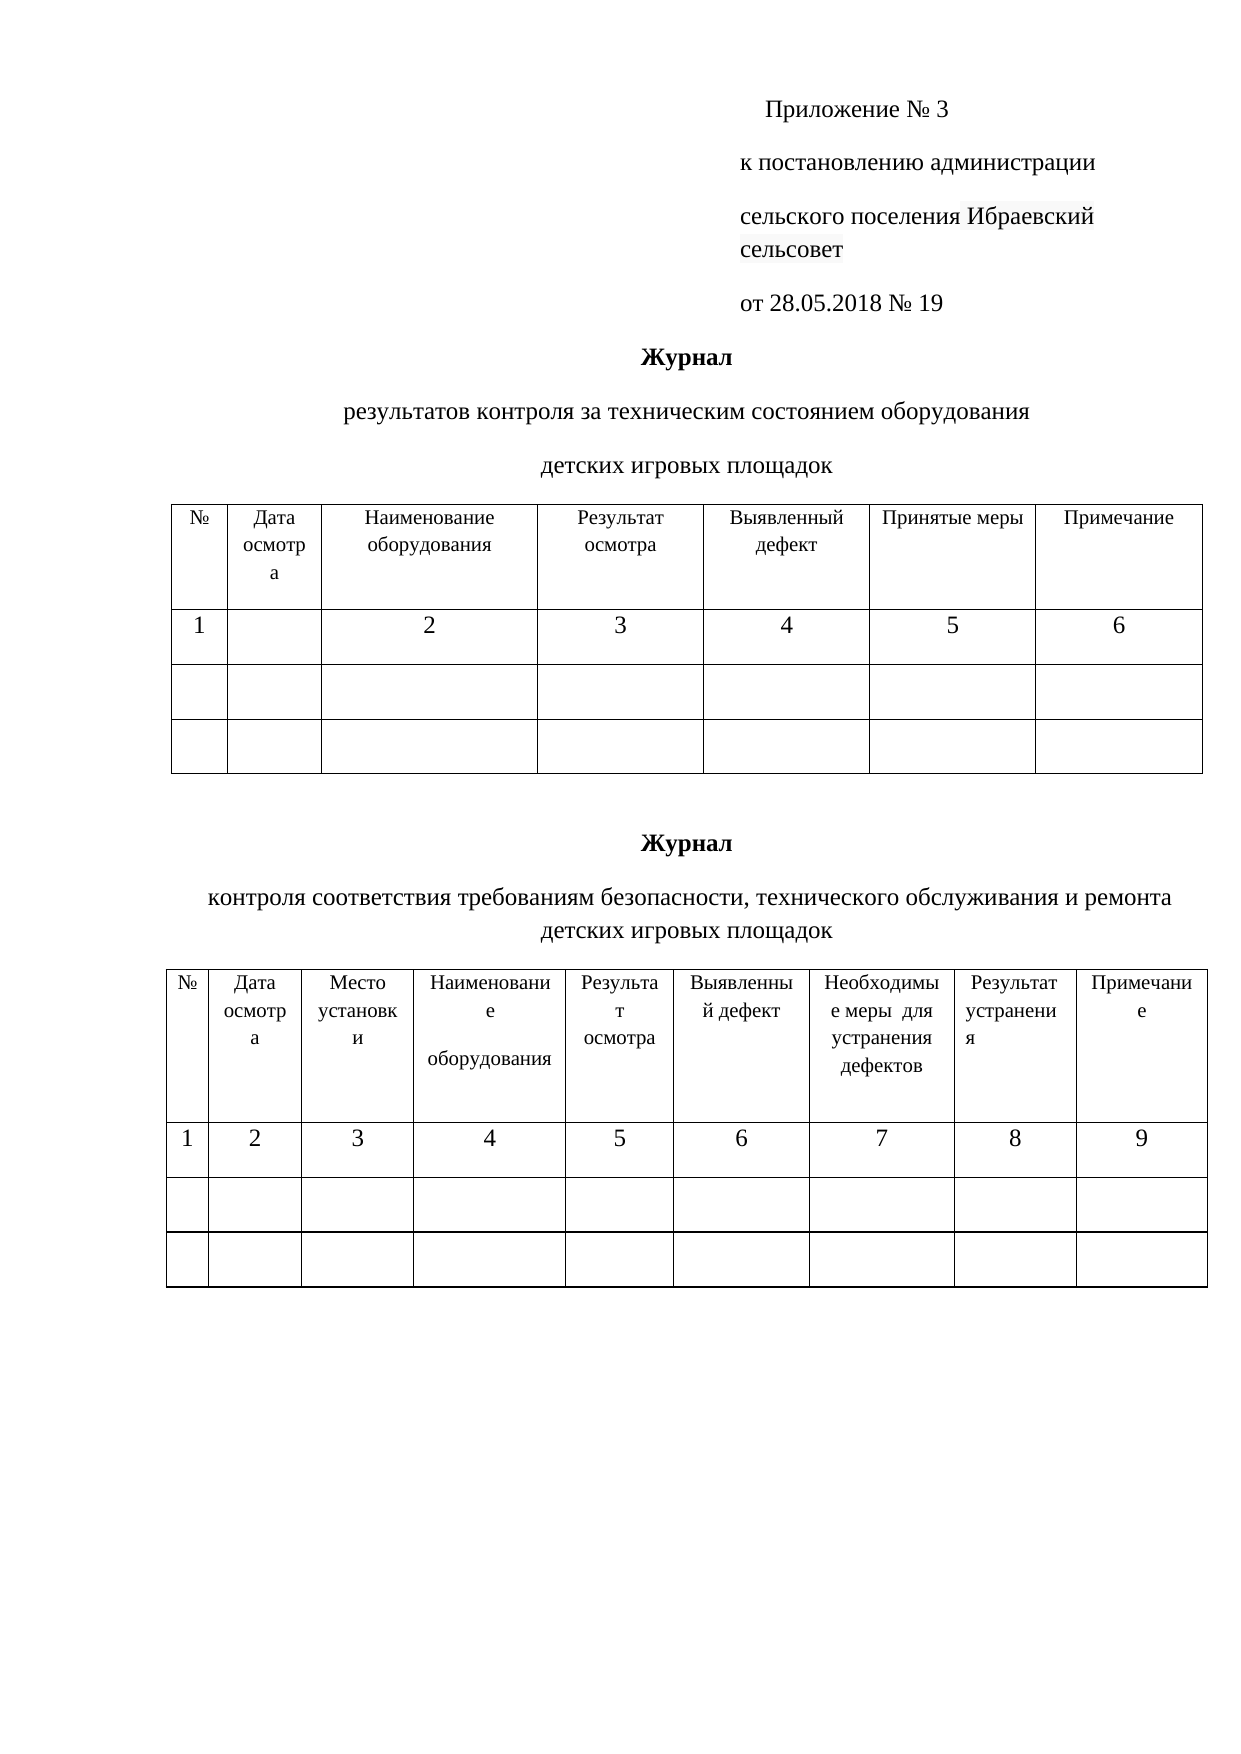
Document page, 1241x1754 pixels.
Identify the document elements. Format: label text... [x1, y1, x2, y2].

table_cell [209, 1178, 301, 1231]
table_cell [322, 720, 537, 773]
table_header Примечание [1077, 970, 1207, 1122]
table_cell 3 [302, 1123, 413, 1177]
table_cell [674, 1233, 809, 1286]
table_cell [810, 1233, 954, 1286]
table_cell [322, 665, 537, 718]
text детских игровых площадок [177, 450, 1196, 478]
table_cell [167, 1233, 208, 1286]
table_cell [209, 1233, 301, 1286]
table_cell 2 [322, 610, 537, 663]
table_cell [172, 665, 227, 718]
table_header № [172, 505, 227, 609]
table_cell 9 [1077, 1123, 1207, 1177]
table_cell 8 [955, 1123, 1076, 1177]
table_header Результат устранения [955, 970, 1076, 1122]
table_cell [566, 1178, 673, 1231]
table_cell [870, 665, 1035, 718]
table_cell [228, 665, 321, 718]
table_cell [302, 1178, 413, 1231]
table_cell [228, 610, 321, 663]
table_cell [1077, 1233, 1207, 1286]
table_cell [302, 1233, 413, 1286]
table_header Место установки [302, 970, 413, 1122]
table_header Дата осмотра [209, 970, 301, 1122]
table_header Наименование оборудования [414, 970, 565, 1122]
text Приложение № 3 [177, 94, 1196, 122]
table_cell [172, 720, 227, 773]
table_cell [414, 1178, 565, 1231]
text сельского поселения Ибраевский сельсовет [740, 201, 1196, 263]
table_cell 5 [870, 610, 1035, 663]
table_cell [674, 1178, 809, 1231]
table_cell 5 [566, 1123, 673, 1177]
table_header Результат осмотра [538, 505, 703, 609]
table_header Принятые меры [870, 505, 1035, 609]
table_cell 1 [172, 610, 227, 663]
table_cell 7 [810, 1123, 954, 1177]
table_cell 4 [414, 1123, 565, 1177]
table_header Наименование оборудования [322, 505, 537, 609]
table_header Примечание [1036, 505, 1202, 609]
text результатов контроля за техническим состоянием оборудования [177, 396, 1196, 425]
table_cell 1 [167, 1123, 208, 1177]
table_cell 2 [209, 1123, 301, 1177]
table_cell [414, 1233, 565, 1286]
table_cell [228, 720, 321, 773]
text от 28.05.2018 № 19 [740, 288, 1196, 317]
table_cell [704, 665, 869, 718]
table_cell [955, 1178, 1076, 1231]
table_cell [538, 720, 703, 773]
table_cell [704, 720, 869, 773]
table_cell 4 [704, 610, 869, 663]
table_cell [955, 1233, 1076, 1286]
table_header Выявленный дефект [704, 505, 869, 609]
table_cell [167, 1178, 208, 1231]
table_cell [538, 665, 703, 718]
text Журнал [177, 828, 1196, 857]
text Журнал [177, 342, 1196, 371]
table_cell 6 [674, 1123, 809, 1177]
table_header № [167, 970, 208, 1122]
table_header Дата осмотра [228, 505, 321, 609]
table_cell [566, 1233, 673, 1286]
text контроля соответствия требованиям безопасности, технического обслуживания и ремонта детских игровых площадок [177, 882, 1196, 944]
table_cell [870, 720, 1035, 773]
table_cell [1036, 665, 1202, 718]
table_cell [1036, 720, 1202, 773]
table_cell 3 [538, 610, 703, 663]
table_header Выявленный дефект [674, 970, 809, 1122]
table_header Необходимые меры для устранения дефектов [810, 970, 954, 1122]
text к постановлению администрации [740, 147, 1196, 176]
table_cell 6 [1036, 610, 1202, 663]
table_cell [1077, 1178, 1207, 1231]
table_cell [810, 1178, 954, 1231]
table_header Результат осмотра [566, 970, 673, 1122]
